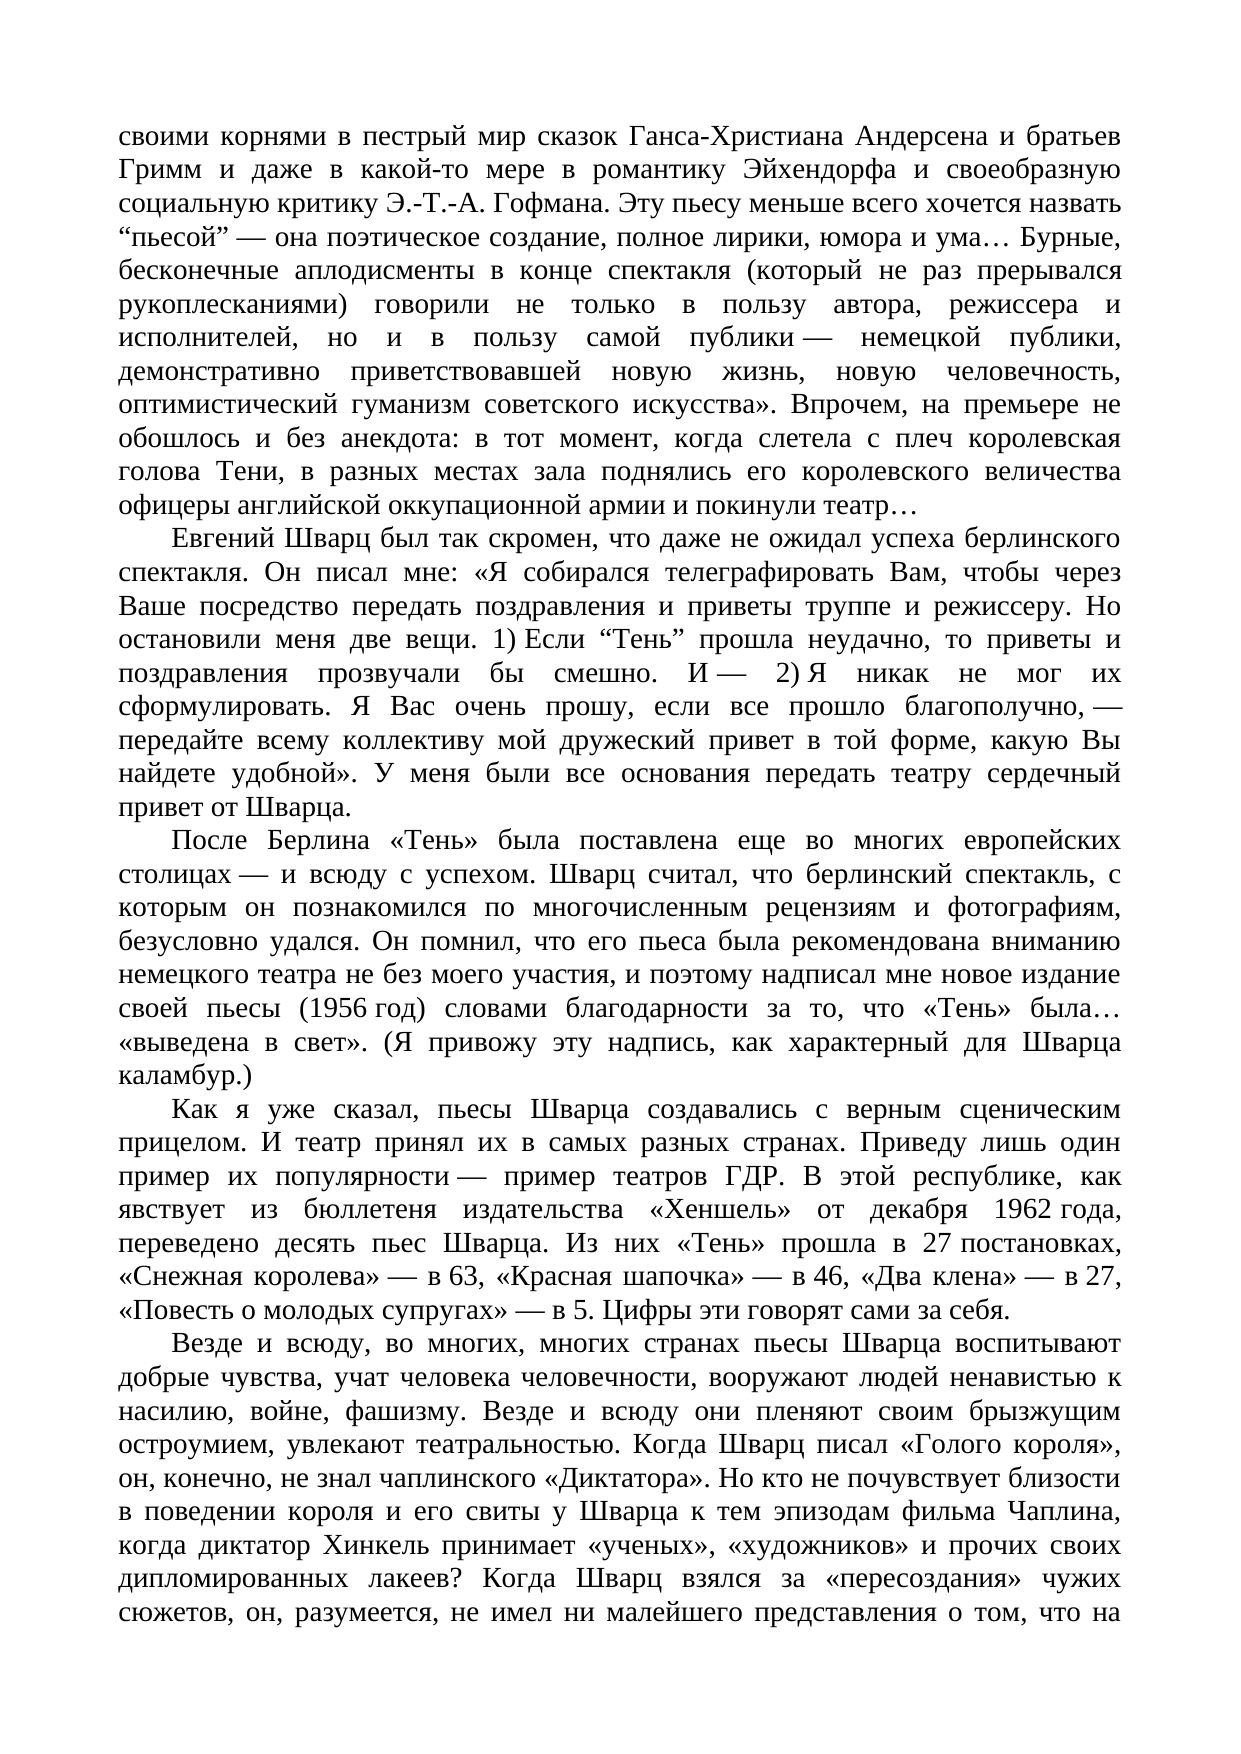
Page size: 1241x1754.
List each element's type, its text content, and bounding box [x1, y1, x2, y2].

text Евгений Шварц был так скромен, что даже не ожидал успеха берлинского спектакля. Он писал мне: «Я собирался телеграфировать Вам, чтобы через Ваше посредство передать поздравления и приветы труппе и режиссеру. Но остановили меня две вещи. 1) Если “Тень” прошла неудачно, то приветы и поздравления прозвучали бы смешно. И — 2) Я никак не мог их сформулировать. Я Вас очень прошу, если все прошло благополучно, — передайте всему коллективу мой дружеский привет в той форме, какую Вы найдете удобной». У меня были все основания передать театру сердечный привет от Шварца. [118, 521, 1122, 822]
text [118, 1326, 1122, 1627]
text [118, 118, 1122, 521]
text После Берлина «Тень» была поставлена еще во многих европейских столицах — и всюду с успехом. Шварц считал, что берлинский спектакль, с которым он познакомился по многочисленным рецензиям и фотографиям, безусловно удался. Он помнил, что его пьеса была рекомендована вниманию немецкого театра не без моего участия, и поэтому надписал мне новое издание своей пьесы (1956 год) словами благодарности за то, что «Тень» была… «выведена в свет». (Я привожу эту надпись, как характерный для Шварца каламбур.) [118, 822, 1122, 1091]
text Как я уже сказал, пьесы Шварца создавались с верным сценическим прицелом. И театр принял их в самых разных странах. Приведу лишь один пример их популярности — пример театров ГДР. В этой республике, как явствует из бюллетеня издательства «Хеншель» от декабря 1962 года, переведено десять пьес Шварца. Из них «Тень» прошла в 27 постановках, «Снежная королева» — в 63, «Красная шапочка» — в 46, «Два клена» — в 27, «Повесть о молодых супругах» — в 5. Цифры эти говорят сами за себя. [118, 1091, 1122, 1326]
